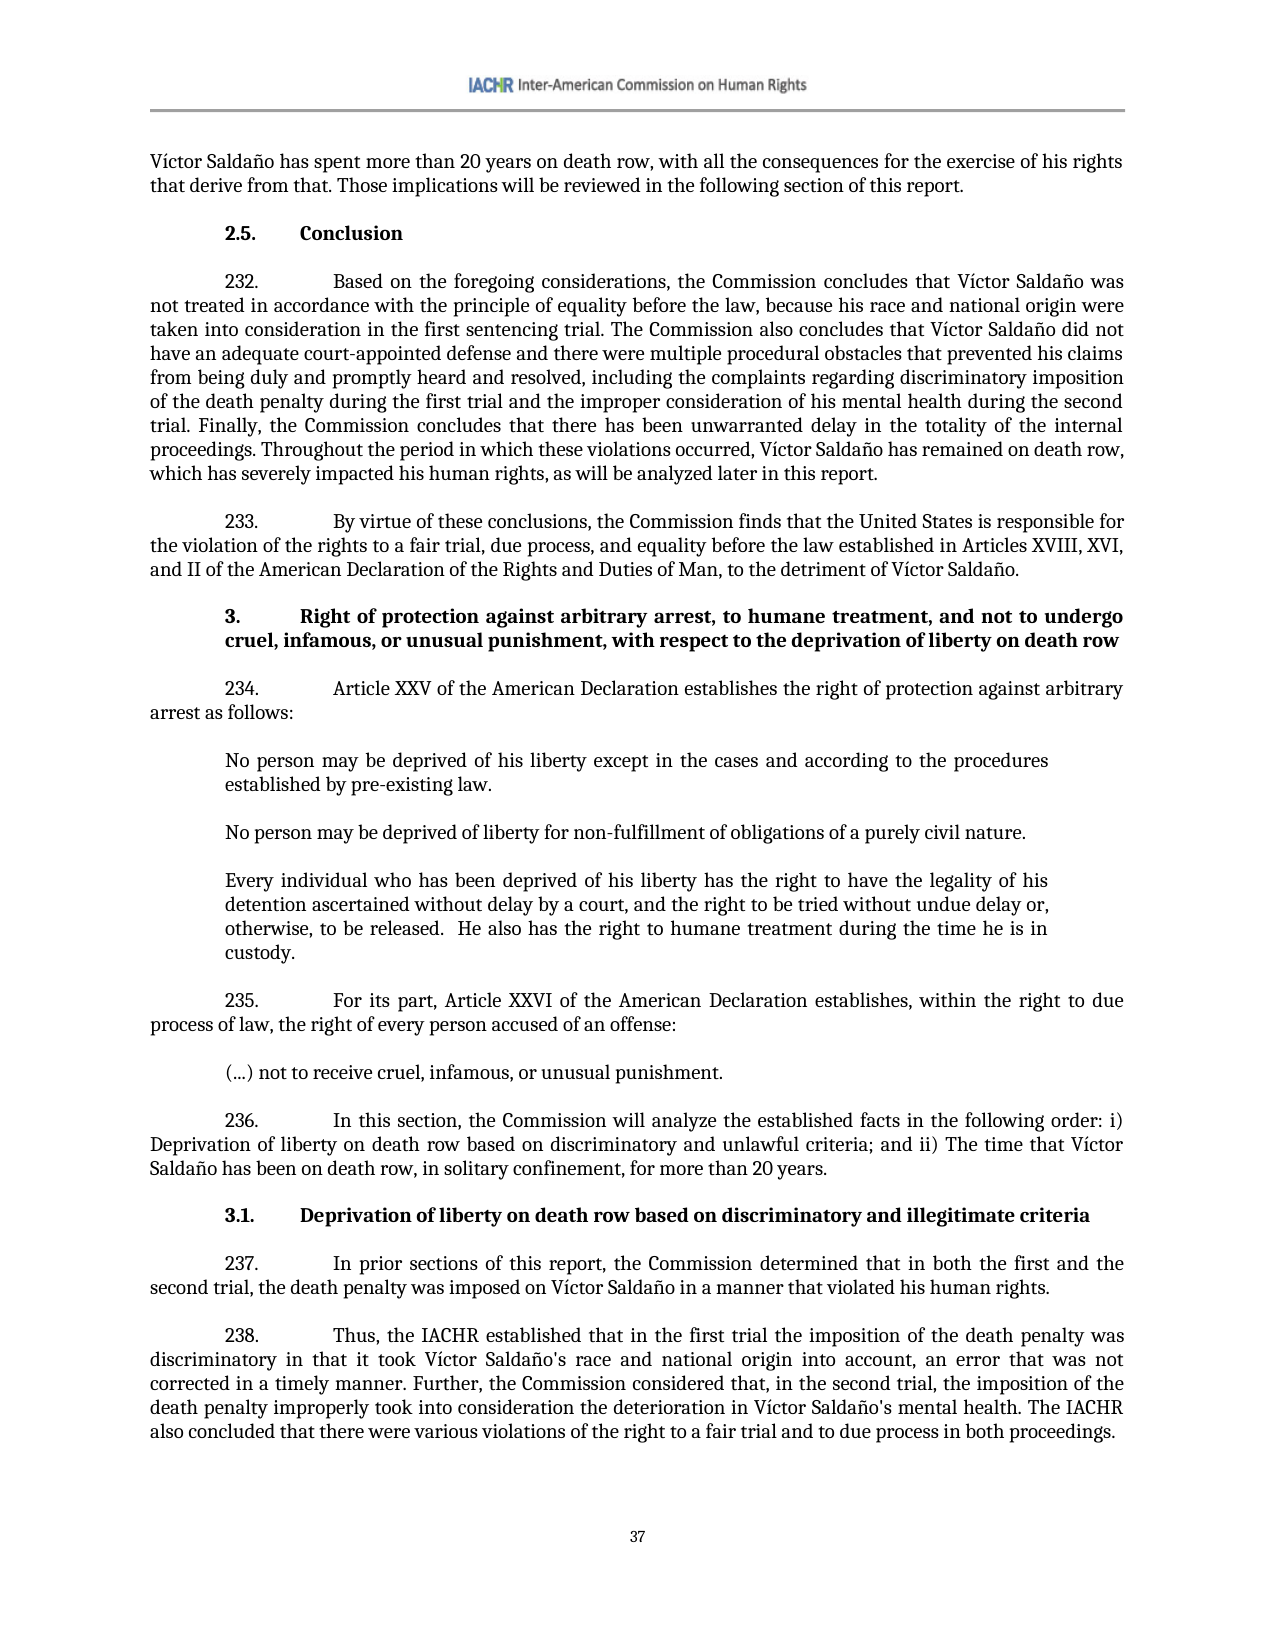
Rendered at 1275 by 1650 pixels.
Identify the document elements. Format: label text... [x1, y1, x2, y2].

list In this section, the Commission will analyze the established facts in the following order: i) Deprivation of liberty on death row based on discriminatory and unlawful criteria; and ii) The time that Víctor Saldaño has been on death row, in solitary confinement, for more than 20 years. [150, 1108, 1125, 1180]
text Every individual who has been deprived of his liberty has the right to have the legality of his detention ascertained without delay by a court, and the right to be tried without undue delay or, otherwise, to be released. He also has the right to humane treatment during the time he is in custody. [225, 869, 1050, 964]
list Right of protection against arbitrary arrest, to humane treatment, and not to undergo cruel, infamous, or unusual punishment, with respect to the deprivation of liberty on death row [225, 605, 1125, 653]
text (...) not to receive cruel, infamous, or unusual punishment. [225, 1060, 1125, 1084]
subtitle Conclusion [225, 222, 1125, 246]
text No person may be deprived of liberty for non-fulfillment of obligations of a purely civil nature. [225, 821, 1050, 845]
list Thus, the IACHR established that in the first trial the imposition of the death penalty was discriminatory in that it took Víctor Saldaño's race and national origin into account, an error that was not corrected in a timely manner. Further, the Commission considered that, in the second trial, the imposition of the death penalty improperly took into consideration the deterioration in Víctor Saldaño's mental health. The IACHR also concluded that there were various violations of the right to a fair trial and to due process in both proceedings. [150, 1324, 1125, 1444]
list Article XXV of the American Declaration establishes the right of protection against arbitrary arrest as follows: [150, 677, 1125, 725]
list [150, 150, 1125, 198]
list By virtue of these conclusions, the Commission finds that the United States is responsible for the violation of the rights to a fair trial, due process, and equality before the law established in Articles XVIII, XVI, and II of the American Declaration of the Rights and Duties of Man, to the detriment of Víctor Saldaño. [150, 509, 1125, 581]
list For its part, Article XXVI of the American Declaration establishes, within the right to due process of law, the right of every person accused of an offense: [150, 988, 1125, 1036]
subtitle Deprivation of liberty on death row based on discriminatory and illegitimate criteria [225, 1204, 1125, 1228]
list In prior sections of this report, the Commission determined that in both the first and the second trial, the death penalty was imposed on Víctor Saldaño in a manner that violated his human rights. [150, 1252, 1125, 1300]
text No person may be deprived of his liberty except in the cases and according to the procedures established by pre-existing law. [225, 749, 1050, 797]
picture [457, 75, 818, 95]
list Based on the foregoing considerations, the Commission concludes that Víctor Saldaño was not treated in accordance with the principle of equality before the law, because his race and national origin were taken into consideration in the first sentencing trial. The Commission also concludes that Víctor Saldaño did not have an adequate court-appointed defense and there were multiple procedural obstacles that prevented his claims from being duly and promptly heard and resolved, including the complaints regarding discriminatory imposition of the death penalty during the first trial and the improper consideration of his mental health during the second trial. Finally, the Commission concludes that there has been unwarranted delay in the totality of the internal proceedings. Throughout the period in which these violations occurred, Víctor Saldaño has remained on death row, which has severely impacted his human rights, as will be analyzed later in this report. [150, 270, 1125, 485]
